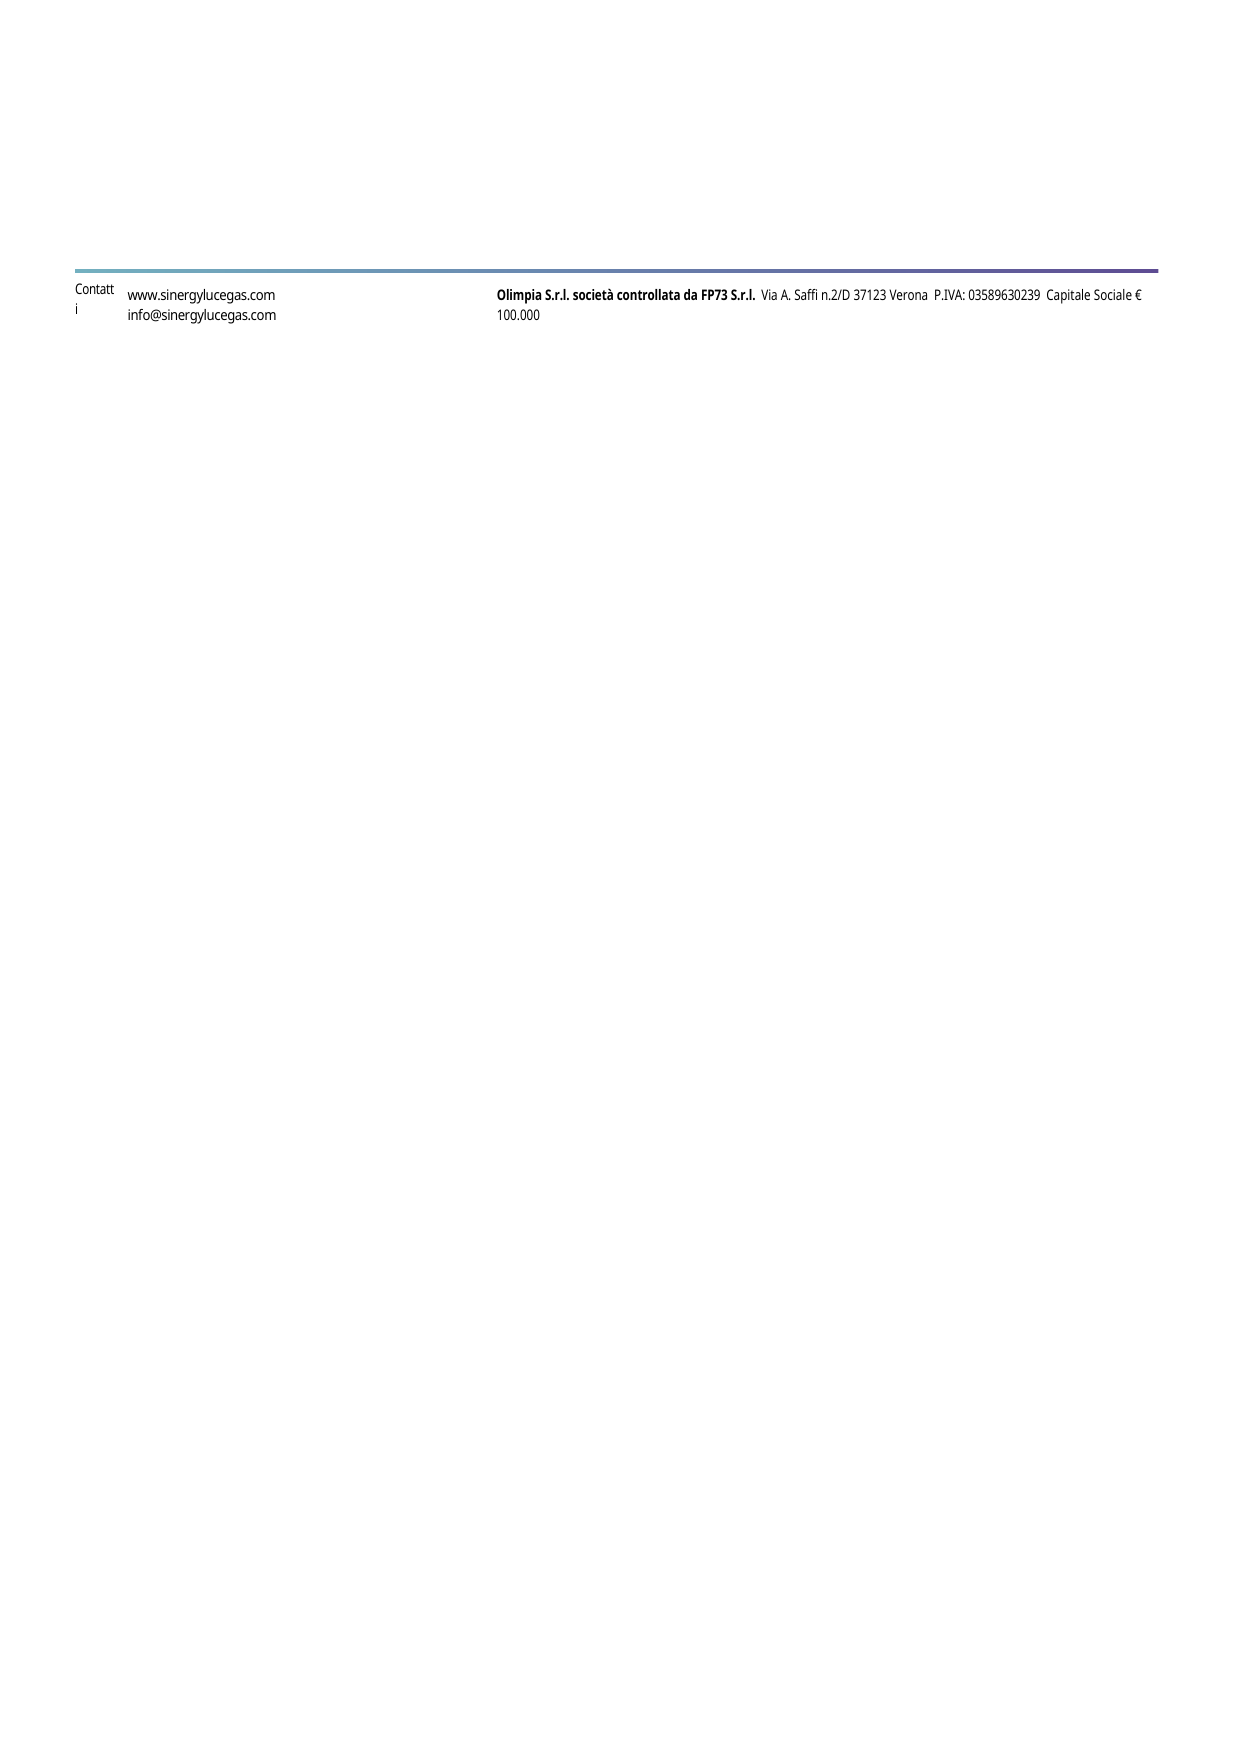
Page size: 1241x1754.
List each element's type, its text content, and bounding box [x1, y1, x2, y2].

text Olimpia S.r.l. società controllata da FP73 S.r.l. Via A. Saffi n.2/D 37123 Verona P.IVA: 03589630239 Capitale Sociale € 100.000 [497, 285, 1178, 324]
picture [75, 269, 1159, 273]
text www.sinergylucegas.com info@sinergylucegas.com [127, 285, 418, 324]
text Contatti [75, 279, 116, 319]
